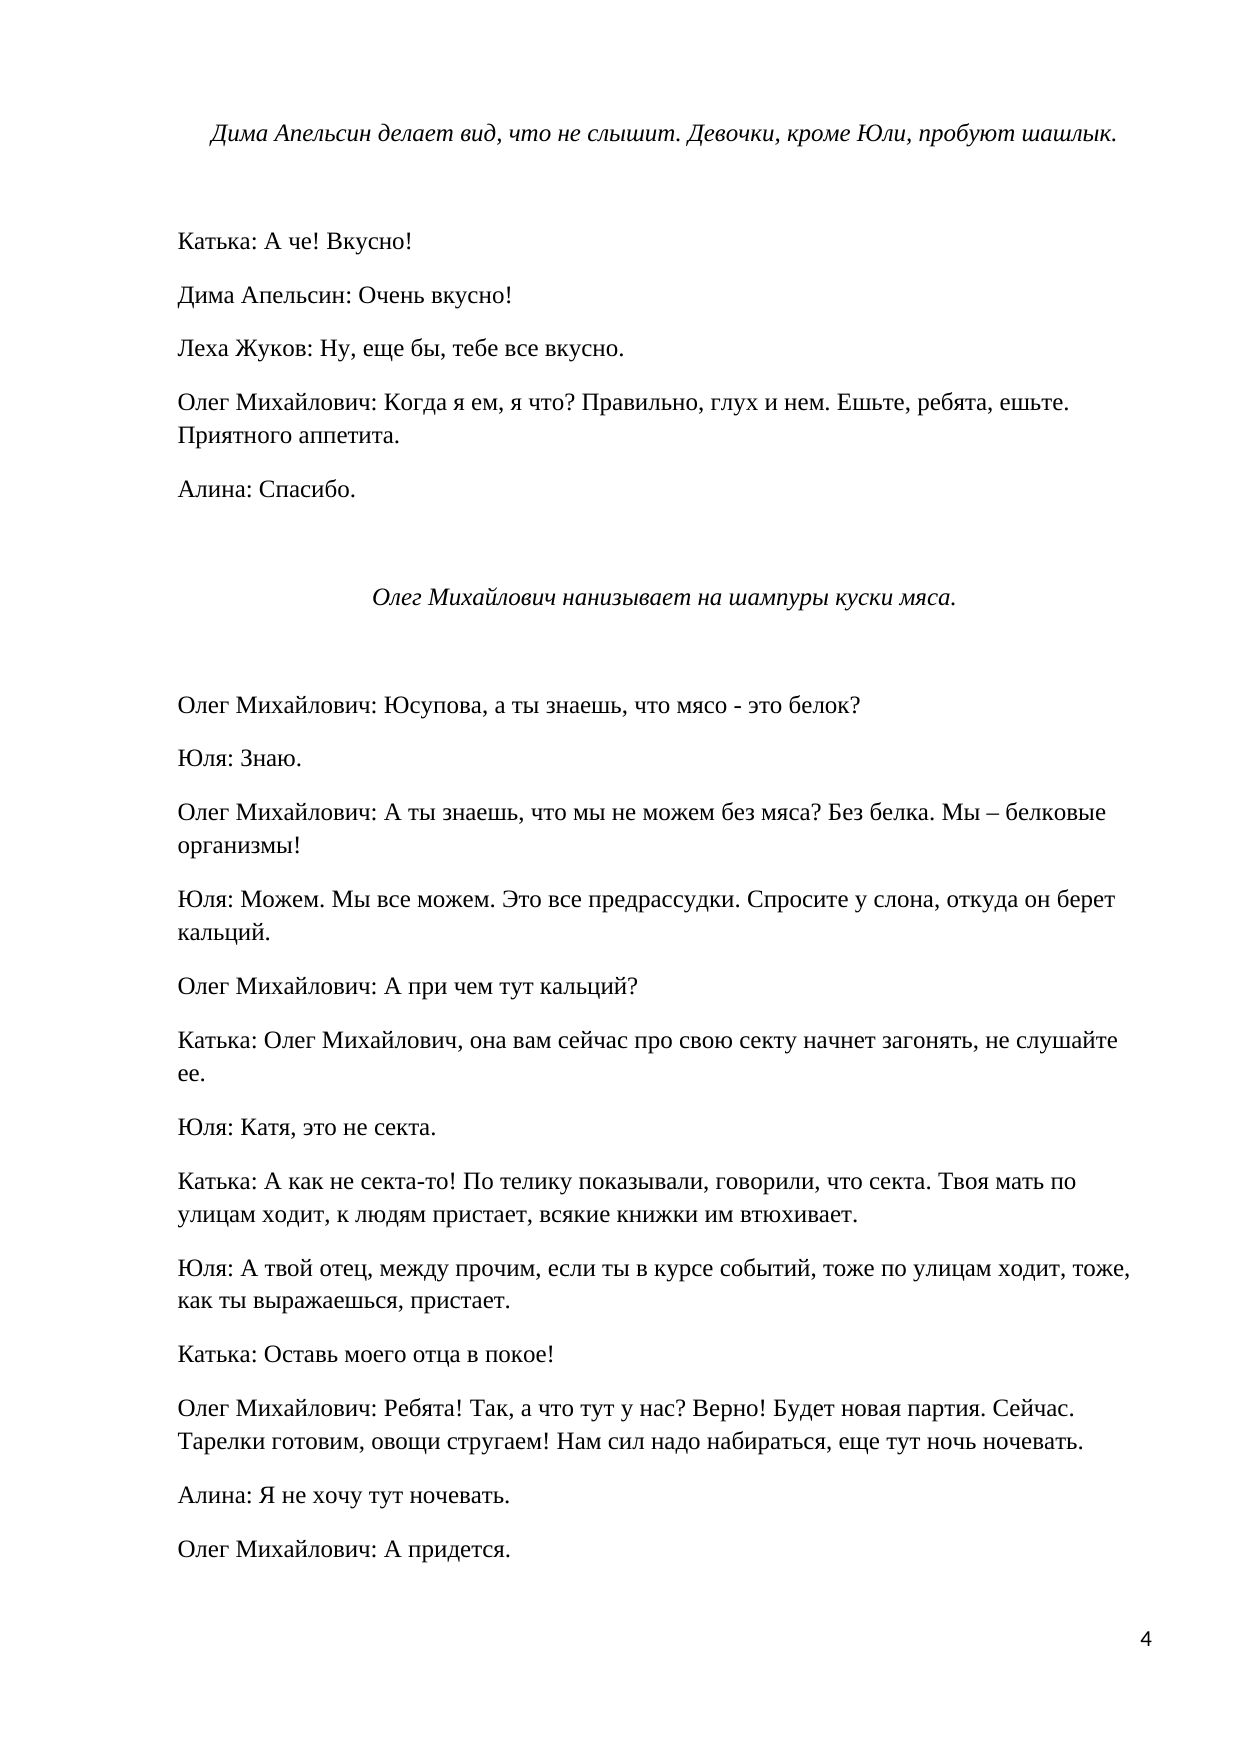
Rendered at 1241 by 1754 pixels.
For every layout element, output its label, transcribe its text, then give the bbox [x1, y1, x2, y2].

text Дима Апельсин: Очень вкусно! [177, 280, 1152, 308]
text Алина: Я не хочу тут ночевать. [177, 1480, 1152, 1509]
text Катька: Оставь моего отца в покое! [177, 1339, 1152, 1368]
text Олег Михайлович: Ребята! Так, а что тут у нас? Верно! Будет новая партия. Сейчас. Тарелки готовим, овощи стругаем! Нам сил надо набираться, еще тут ночь ночевать. [177, 1393, 1152, 1455]
text Катька: А че! Вкусно! [177, 226, 1152, 254]
text Олег Михайлович: А ты знаешь, что мы не можем без мяса? Без белка. Мы – белковые организмы! [177, 797, 1152, 859]
text Юля: Можем. Мы все можем. Это все предрассудки. Спросите у слона, откуда он берет кальций. [177, 884, 1152, 946]
text Олег Михайлович: А при чем тут кальций? [177, 971, 1152, 1000]
text Олег Михайлович: А придется. [177, 1534, 1152, 1563]
text Олег Михайлович: Юсупова, а ты знаешь, что мясо - это белок? [177, 690, 1152, 718]
text Алина: Спасибо. [177, 474, 1152, 503]
text Катька: А как не секта-то! По телику показывали, говорили, что секта. Твоя мать по улицам ходит, к людям пристает, всякие книжки им втюхивает. [177, 1166, 1152, 1227]
text Юля: Знаю. [177, 743, 1152, 772]
text Олег Михайлович: Когда я ем, я что? Правильно, глух и нем. Ешьте, ребята, ешьте. Приятного аппетита. [177, 387, 1152, 449]
text Юля: Катя, это не секта. [177, 1112, 1152, 1141]
text Дима Апельсин делает вид, что не слышит. Девочки, кроме Юли, пробуют шашлык. [177, 118, 1152, 147]
text Олег Михайлович нанизывает на шампуры куски мяса. [177, 582, 1152, 611]
text Леха Жуков: Ну, еще бы, тебе все вкусно. [177, 333, 1152, 362]
text Катька: Олег Михайлович, она вам сейчас про свою секту начнет загонять, не слушайте ее. [177, 1025, 1152, 1087]
text Юля: А твой отец, между прочим, если ты в курсе событий, тоже по улицам ходит, тоже, как ты выражаешься, пристает. [177, 1253, 1152, 1314]
